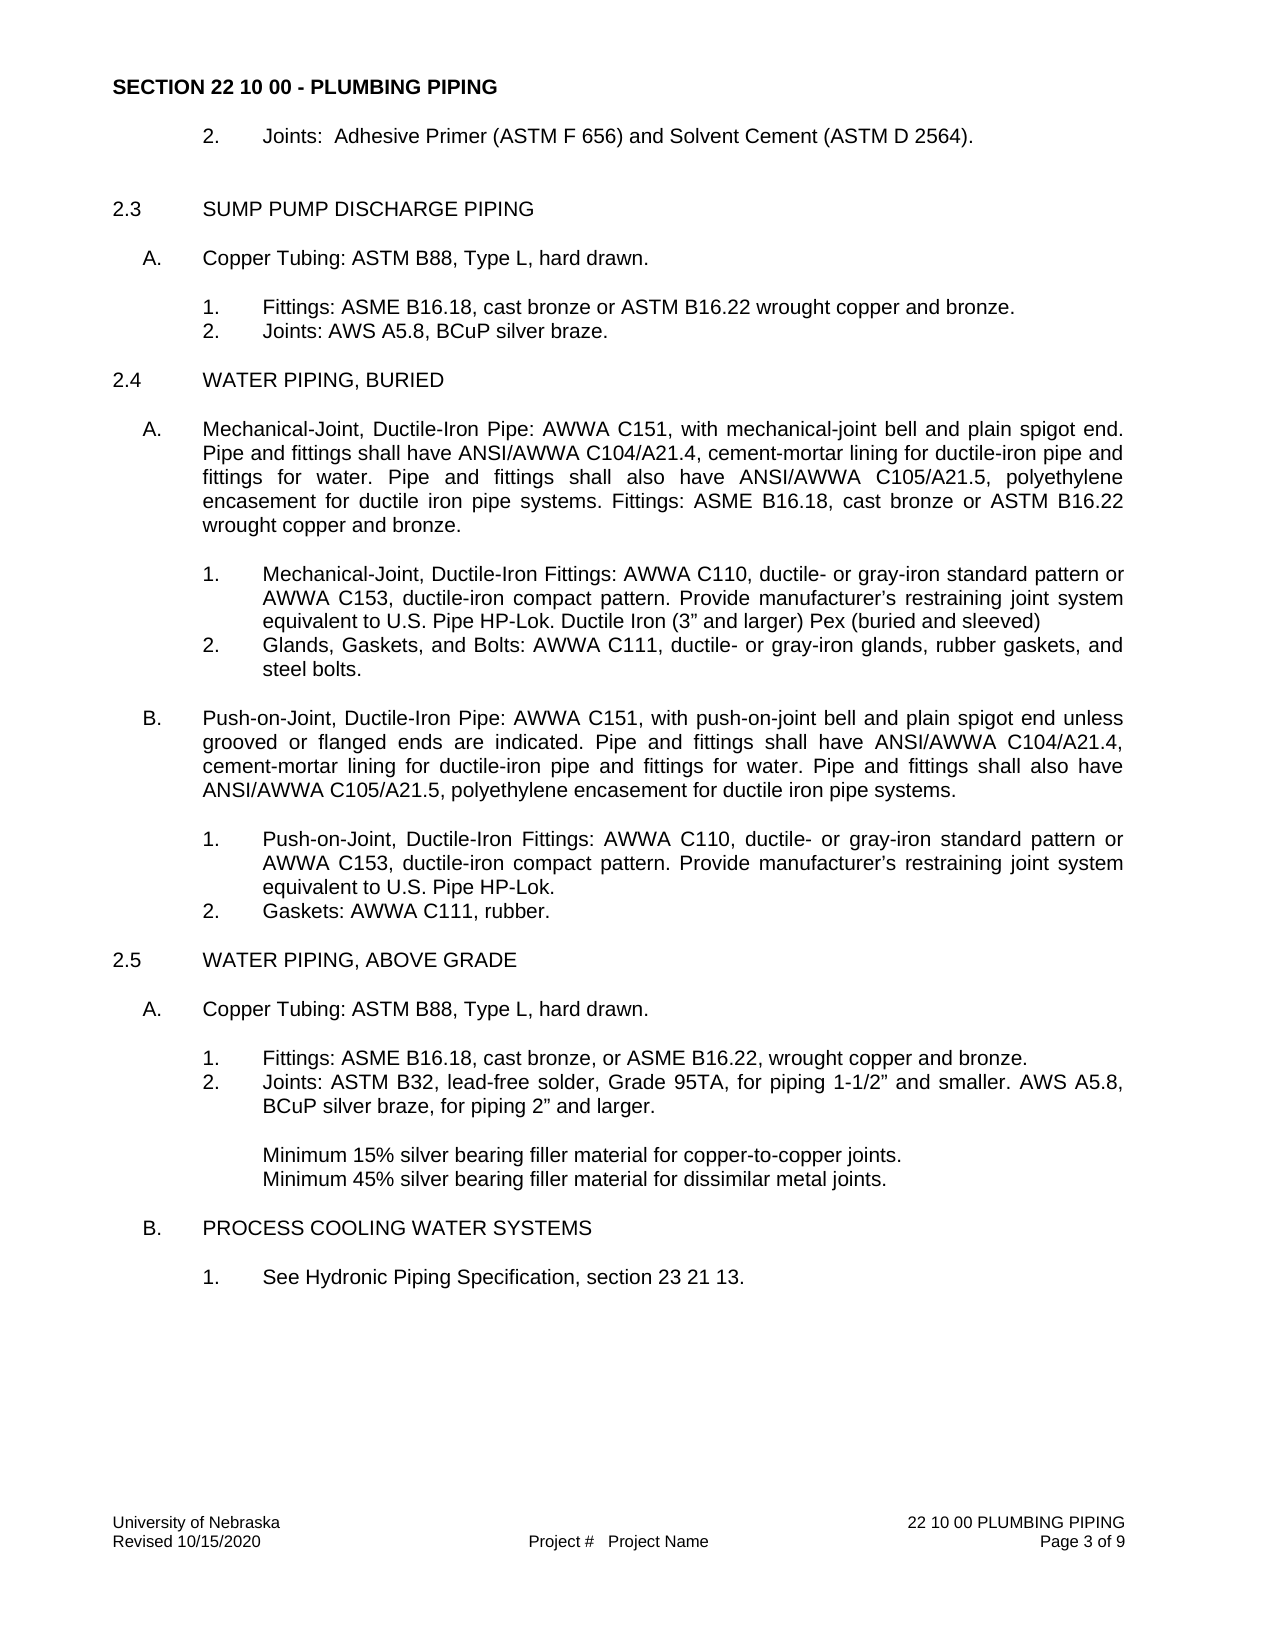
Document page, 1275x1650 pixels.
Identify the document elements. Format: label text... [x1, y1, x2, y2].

subtitle Minimum 15% silver bearing filler material for copper-to-copper joints. [262, 1143, 1125, 1167]
subtitle Mechanical-Joint, Ductile-Iron Pipe: AWWA C151, with mechanical-joint bell and plain spigot end. Pipe and fittings shall have ANSI/AWWA C104/A21.4, cement-mortar lining for ductile-iron pipe and fittings for water. Pipe and fittings shall also have ANSI/AWWA C105/A21.5, polyethylene encasement for ductile iron pipe systems. Fittings: ASME B16.18, cast bronze or ASTM B16.22 wrought copper and bronze. [142, 417, 1125, 536]
subtitle Joints: ASTM B32, lead-free solder, Grade 95TA, for piping 1-1/2” and smaller. AWS A5.8, BCuP silver braze, for piping 2” and larger. [202, 1070, 1125, 1118]
subtitle Gaskets: AWWA C111, rubber. [202, 899, 1125, 923]
subtitle Push-on-Joint, Ductile-Iron Pipe: AWWA C151, with push-on-joint bell and plain spigot end unless grooved or flanged ends are indicated. Pipe and fittings shall have ANSI/AWWA C104/A21.4, cement-mortar lining for ductile-iron pipe and fittings for water. Pipe and fittings shall also have ANSI/AWWA C105/A21.5, polyethylene encasement for ductile iron pipe systems. [142, 706, 1125, 802]
subtitle Push-on-Joint, Ductile-Iron Fittings: AWWA C110, ductile- or gray-iron standard pattern or AWWA C153, ductile-iron compact pattern. Provide manufacturer’s restraining joint system equivalent to U.S. Pipe HP-Lok. [202, 827, 1125, 899]
subtitle SUMP PUMP DISCHARGE PIPING [112, 197, 1125, 221]
subtitle Fittings: ASME B16.18, cast bronze, or ASME B16.22, wrought copper and bronze. [202, 1046, 1125, 1070]
subtitle Copper Tubing: ASTM B88, Type L, hard drawn. [142, 246, 1125, 270]
subtitle Joints: AWS A5.8, BCuP silver braze. [202, 319, 1125, 343]
subtitle Minimum 45% silver bearing filler material for dissimilar metal joints. [262, 1167, 1125, 1191]
subtitle PROCESS COOLING WATER SYSTEMS [142, 1216, 1125, 1239]
subtitle Glands, Gaskets, and Bolts: AWWA C111, ductile- or gray-iron glands, rubber gaskets, and steel bolts. [202, 633, 1125, 681]
subtitle Copper Tubing: ASTM B88, Type L, hard drawn. [142, 997, 1125, 1021]
subtitle WATER PIPING, ABOVE GRADE [112, 948, 1125, 972]
subtitle See Hydronic Piping Specification, section 23 21 13. [202, 1264, 1125, 1288]
subtitle Fittings: ASME B16.18, cast bronze or ASTM B16.22 wrought copper and bronze. [202, 295, 1125, 319]
subtitle WATER PIPING, BURIED [112, 368, 1125, 392]
subtitle Joints: Adhesive Primer (ASTM F 656) and Solvent Cement (ASTM D 2564). [202, 124, 1125, 148]
subtitle Mechanical-Joint, Ductile-Iron Fittings: AWWA C110, ductile- or gray-iron standard pattern or AWWA C153, ductile-iron compact pattern. Provide manufacturer’s restraining joint system equivalent to U.S. Pipe HP-Lok. Ductile Iron (3” and larger) Pex (buried and sleeved) [202, 561, 1125, 633]
